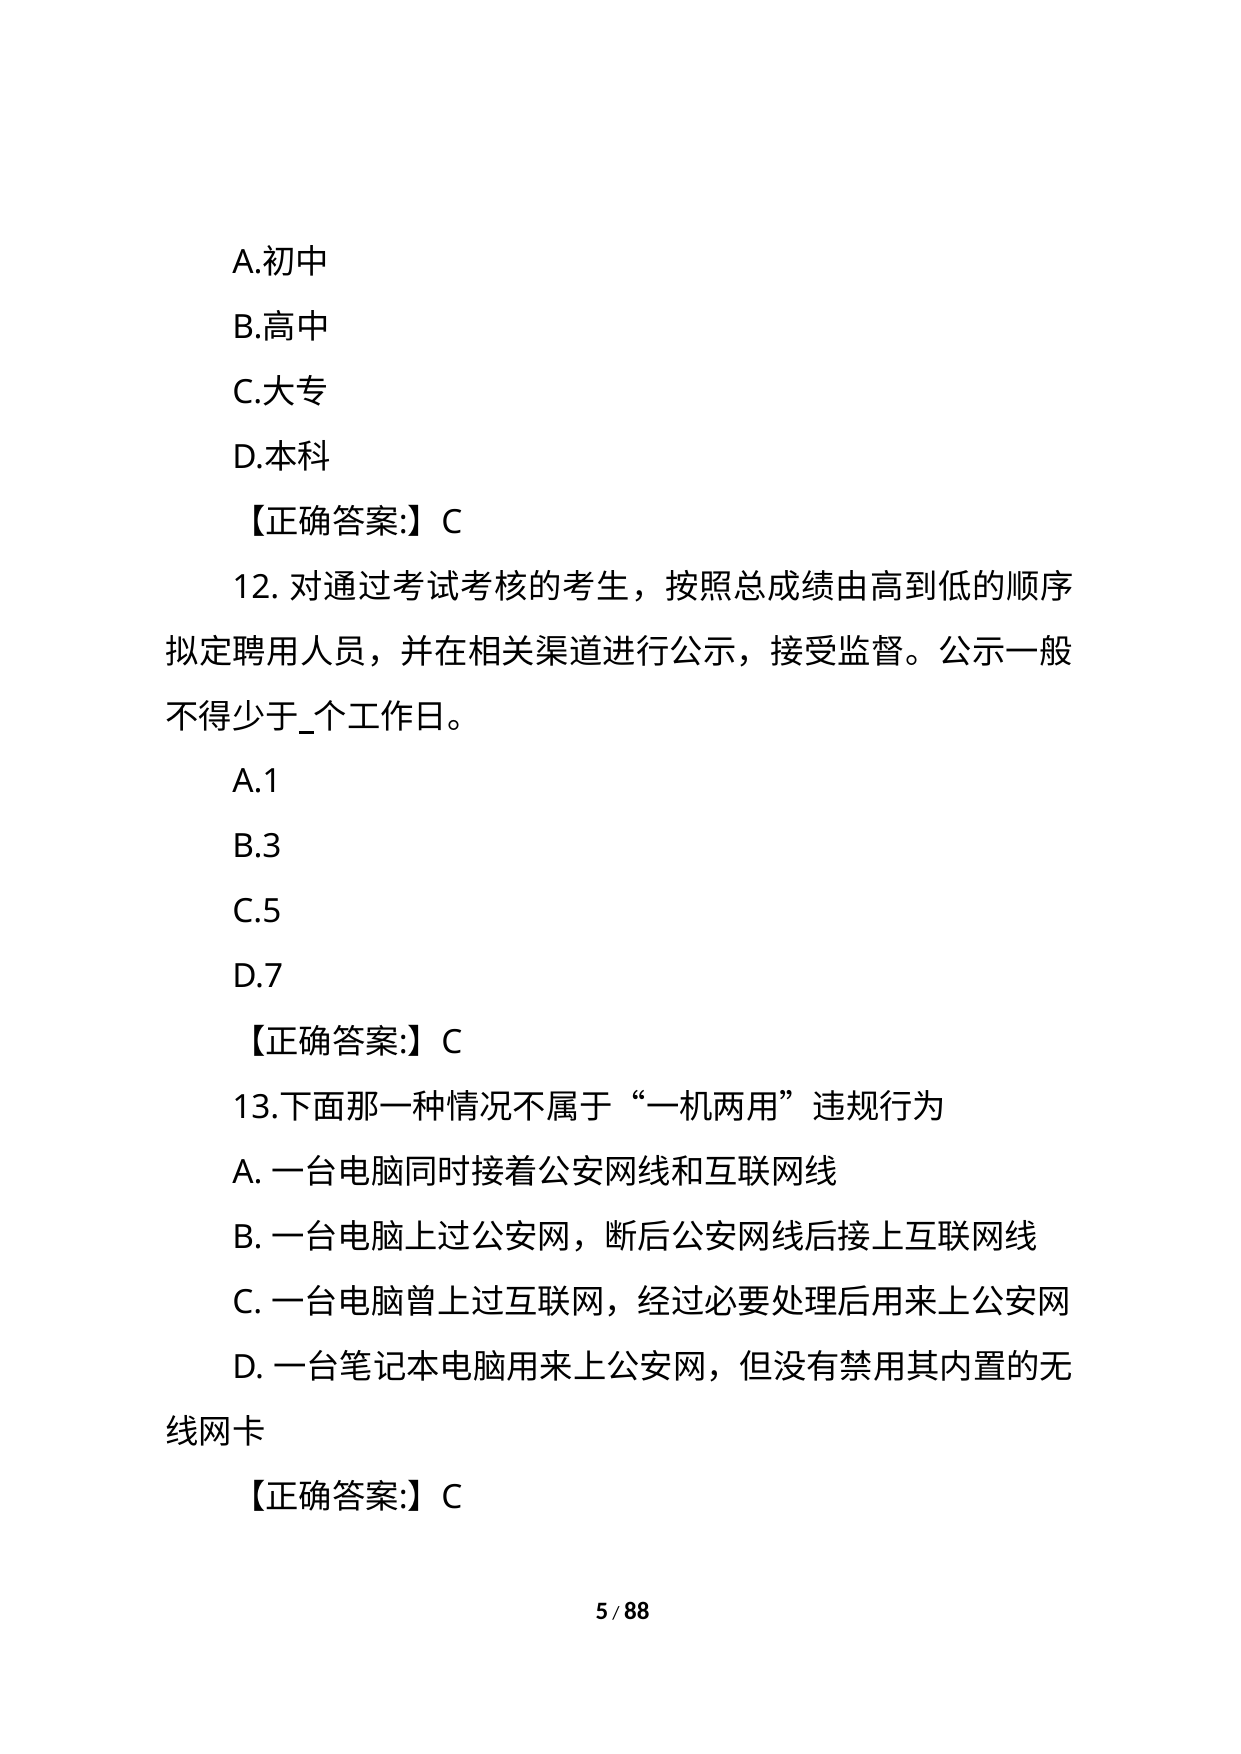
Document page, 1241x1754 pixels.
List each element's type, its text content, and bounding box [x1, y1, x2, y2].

text 【正确答案:】C [165, 1007, 1075, 1072]
text B.高中 [165, 292, 1075, 357]
text C.5 [165, 877, 1075, 942]
text B. 一台电脑上过公安网，断后公安网线后接上互联网线 [165, 1202, 1075, 1267]
text C. 一台电脑曾上过互联网，经过必要处理后用来上公安网 [165, 1267, 1075, 1332]
text A. 一台电脑同时接着公安网线和互联网线 [165, 1137, 1075, 1202]
text D.7 [165, 942, 1075, 1007]
text 【正确答案:】C [165, 487, 1075, 552]
text 13.下面那一种情况不属于“一机两用”违规行为 [165, 1072, 1075, 1137]
text D. 一台笔记本电脑用来上公安网，但没有禁用其内置的无线网卡 [165, 1332, 1075, 1462]
text B.3 [165, 812, 1075, 877]
text A.初中 [165, 227, 1075, 292]
text D.本科 [165, 422, 1075, 487]
text 12. 对通过考试考核的考生，按照总成绩由高到低的顺序拟定聘用人员，并在相关渠道进行公示，接受监督。公示一般不得少于 个工作日。 [165, 552, 1075, 747]
text 【正确答案:】C [165, 1462, 1075, 1527]
text C.大专 [165, 357, 1075, 422]
text A.1 [165, 747, 1075, 812]
